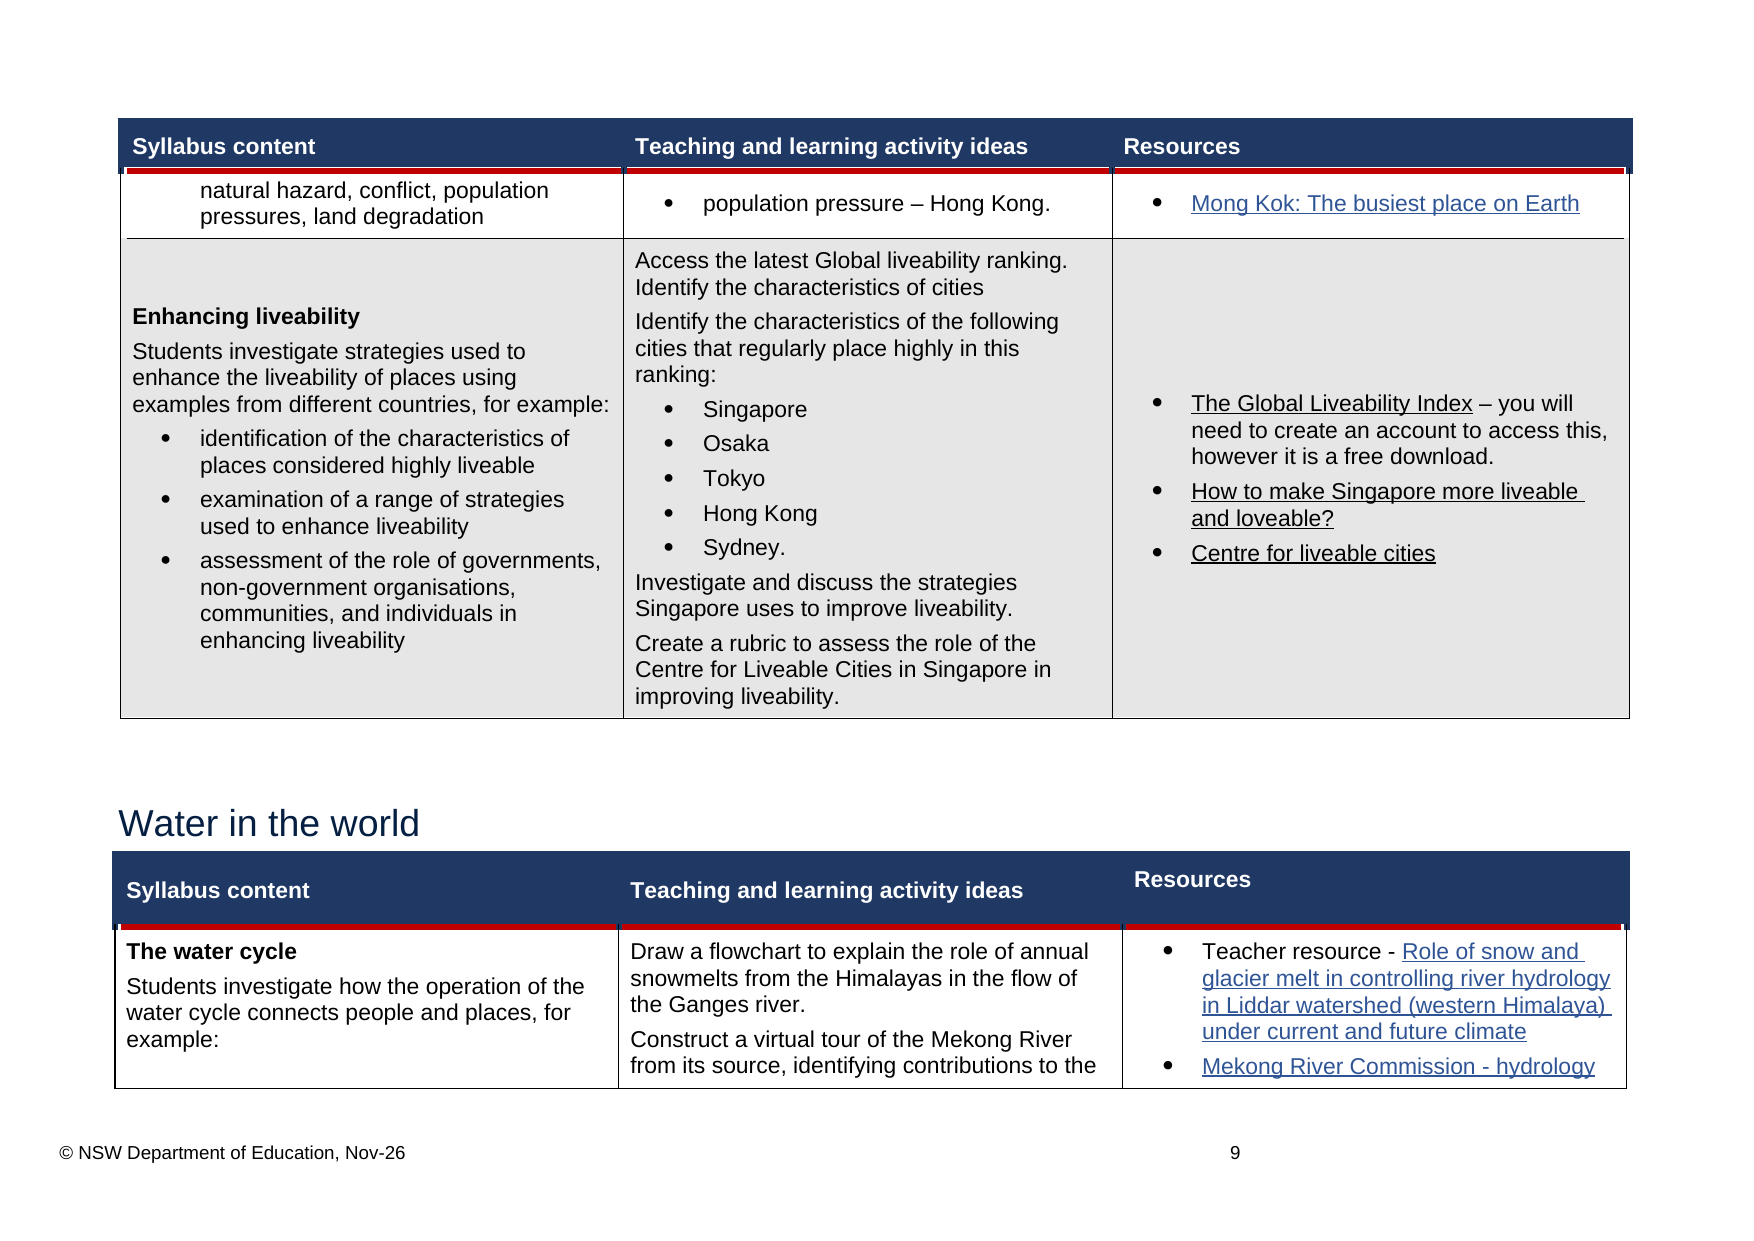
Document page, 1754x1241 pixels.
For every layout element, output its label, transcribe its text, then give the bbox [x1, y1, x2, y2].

table_cell Enhancing liveability Students investigate strategies used to enhance the liveability of places using examples from different countries, for example: identification of the characteristics of places considered highly liveable examination of a range of strategies used to enhance liveability assessment of the role of governments, non-government organisations, communities, and individuals in enhancing liveability [121, 238, 623, 717]
table_header Resources [1126, 858, 1624, 924]
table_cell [116, 924, 618, 1088]
table_header Syllabus content [124, 124, 621, 167]
table_cell Access the latest Global liveability ranking. Identify the characteristics of cities Identify the characteristics of the following cities that regularly place highly in this ranking: Singapore Osaka Tokyo Hong Kong Sydney. Investigate and discuss the strategies Singapore uses to improve liveability. Create a rubric to assess the role of the Centre for Liveable Cities in Singapore in improving liveability. [624, 239, 1112, 717]
table_header Teaching and learning activity ideas [622, 858, 1120, 924]
table_header Syllabus content [118, 858, 616, 924]
table_header Resources [1115, 124, 1626, 167]
table_header Teaching and learning activity ideas [627, 124, 1109, 167]
subtitle Water in the world [118, 802, 1636, 845]
table_cell The Global Liveability Index – you will need to create an account to access this, however it is a free download. How to make Singapore more liveable and loveable? Centre for liveable cities [1113, 238, 1629, 717]
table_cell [1113, 168, 1629, 238]
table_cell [121, 168, 623, 238]
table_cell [619, 930, 1122, 1088]
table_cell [1123, 924, 1626, 1088]
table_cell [624, 174, 1112, 238]
